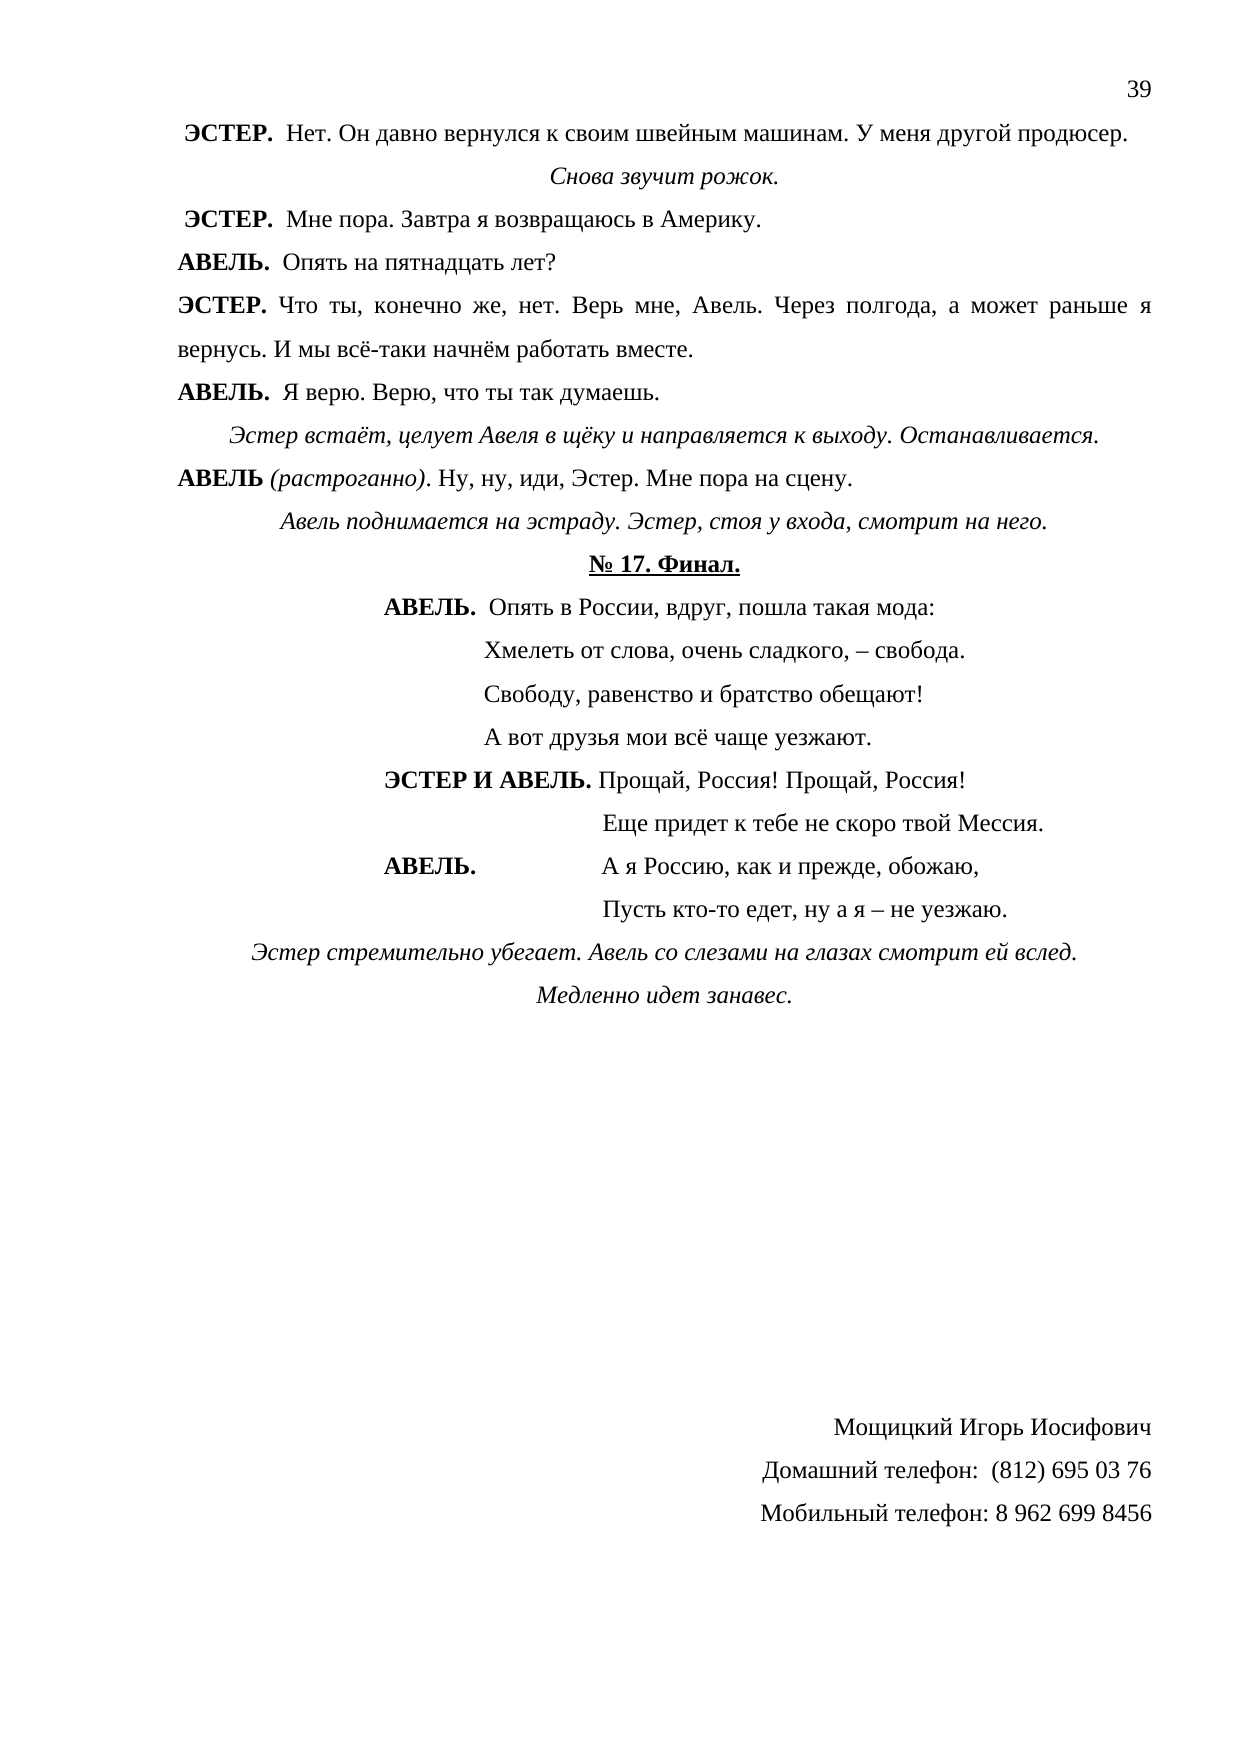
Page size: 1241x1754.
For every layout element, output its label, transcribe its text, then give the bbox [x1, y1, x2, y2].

text Снова звучит рожок. [177, 161, 1152, 190]
text ЭСТЕР. Нет. Он давно вернулся к своим швейным машинам. У меня другой продюсер. [177, 118, 1152, 147]
text Мощицкий Игорь Иосифович [177, 1412, 1152, 1441]
text АВЕЛЬ. Опять в России, вдруг, пошла такая мода: [383, 592, 1152, 621]
text Эстер стремительно убегает. Авель со слезами на глазах смотрит ей вслед. [177, 937, 1152, 966]
text № 17. Финал. [177, 549, 1152, 578]
text АВЕЛЬ. Я верю. Верю, что ты так думаешь. [177, 377, 1152, 406]
text А вот друзья мои всё чаще уезжают. [383, 722, 1152, 751]
text Хмелеть от слова, очень сладкого, – свобода. [383, 636, 1152, 664]
text Медленно идет занавес. [177, 981, 1152, 1009]
text Домашний телефон: (812) 695 03 76 [177, 1455, 1152, 1484]
text Пусть кто-то едет, ну а я – не уезжаю. [383, 894, 1152, 923]
text АВЕЛЬ. А я Россию, как и прежде, обожаю, [383, 851, 1152, 880]
text Мобильный телефон: 8 962 699 8456 [177, 1498, 1152, 1527]
text ЭСТЕР. Мне пора. Завтра я возвращаюсь в Америку. [177, 204, 1152, 233]
text Эстер встаёт, целует Авеля в щёку и направляется к выходу. Останавливается. [177, 420, 1152, 449]
text Еще придет к тебе не скоро твой Мессия. [383, 808, 1152, 837]
text АВЕЛЬ (растроганно). Ну, ну, иди, Эстер. Мне пора на сцену. [177, 463, 1152, 492]
text Свободу, равенство и братство обещают! [383, 679, 1152, 707]
text АВЕЛЬ. Опять на пятнадцать лет? [177, 247, 1152, 276]
text Авель поднимается на эстраду. Эстер, стоя у входа, смотрит на него. [177, 506, 1152, 535]
text ЭСТЕР И АВЕЛЬ. Прощай, Россия! Прощай, Россия! [383, 765, 1152, 794]
text ЭСТЕР. Что ты, конечно же, нет. Верь мне, Авель. Через полгода, а может раньше я вернусь. И мы всё-таки начнём работать вместе. [177, 291, 1152, 362]
